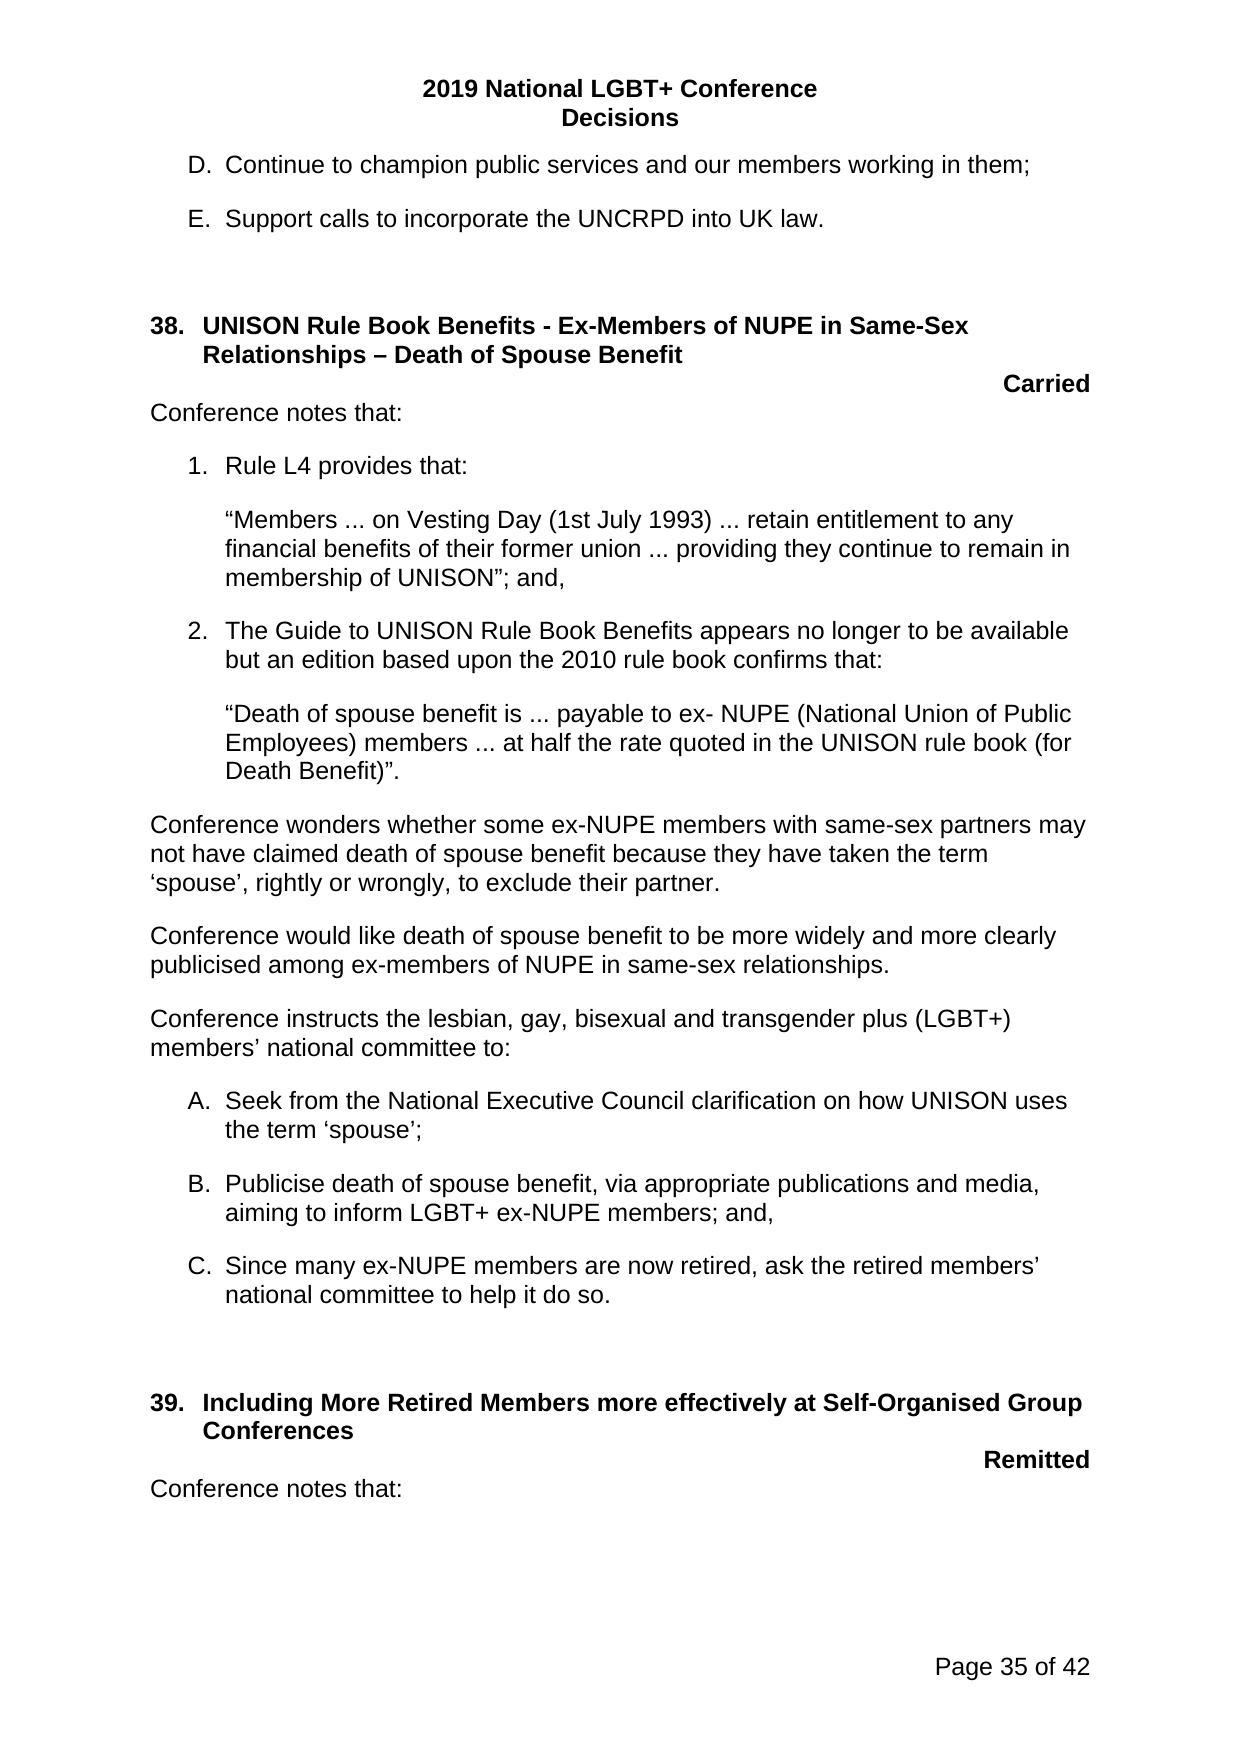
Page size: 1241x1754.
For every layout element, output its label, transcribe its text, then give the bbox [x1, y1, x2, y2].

list Rule L4 provides that: [187, 451, 1090, 480]
text Conference wonders whether some ex-NUPE members with same-sex partners may not have claimed death of spouse benefit because they have taken the term ‘spouse’, rightly or wrongly, to exclude their partner. [150, 810, 1090, 896]
text Conference instructs the lesbian, gay, bisexual and transgender plus (LGBT+) members’ national committee to: [150, 1004, 1090, 1061]
text Carried [150, 369, 1090, 397]
text “Death of spouse benefit is ... payable to ex- NUPE (National Union of Public Employees) members ... at half the rate quoted in the UNISON rule book (for Death Benefit)”. [225, 699, 1090, 785]
list Publicise death of spouse benefit, via appropriate publications and media, aiming to inform LGBT+ ex-NUPE members; and, [187, 1169, 1090, 1226]
list Since many ex-NUPE members are now retired, ask the retired members’ national committee to help it do so. [187, 1251, 1090, 1309]
text Remitted [150, 1445, 1090, 1474]
text Conference notes that: [150, 397, 1090, 426]
list Continue to champion public services and our members working in them; [187, 150, 1090, 179]
text “Members ... on Vesting Day (1st July 1993) ... retain entitlement to any financial benefits of their former union ... providing they continue to remain in membership of UNISON”; and, [225, 505, 1090, 591]
text Conference would like death of spouse benefit to be more widely and more clearly publicised among ex-members of NUPE in same-sex relationships. [150, 921, 1090, 979]
list Support calls to incorporate the UNCRPD into UK law. [187, 204, 1090, 232]
text Conference notes that: [150, 1474, 1090, 1502]
text 39. Including More Retired Members more effectively at Self-Organised Group Conferences [150, 1387, 1090, 1445]
text 38. UNISON Rule Book Benefits - Ex-Members of NUPE in Same-Sex Relationships – Death of Spouse Benefit [150, 311, 1090, 369]
list The Guide to UNISON Rule Book Benefits appears no longer to be available but an edition based upon the 2010 rule book confirms that: [187, 616, 1090, 674]
list Seek from the National Executive Council clarification on how UNISON uses the term ‘spouse’; [187, 1086, 1090, 1144]
